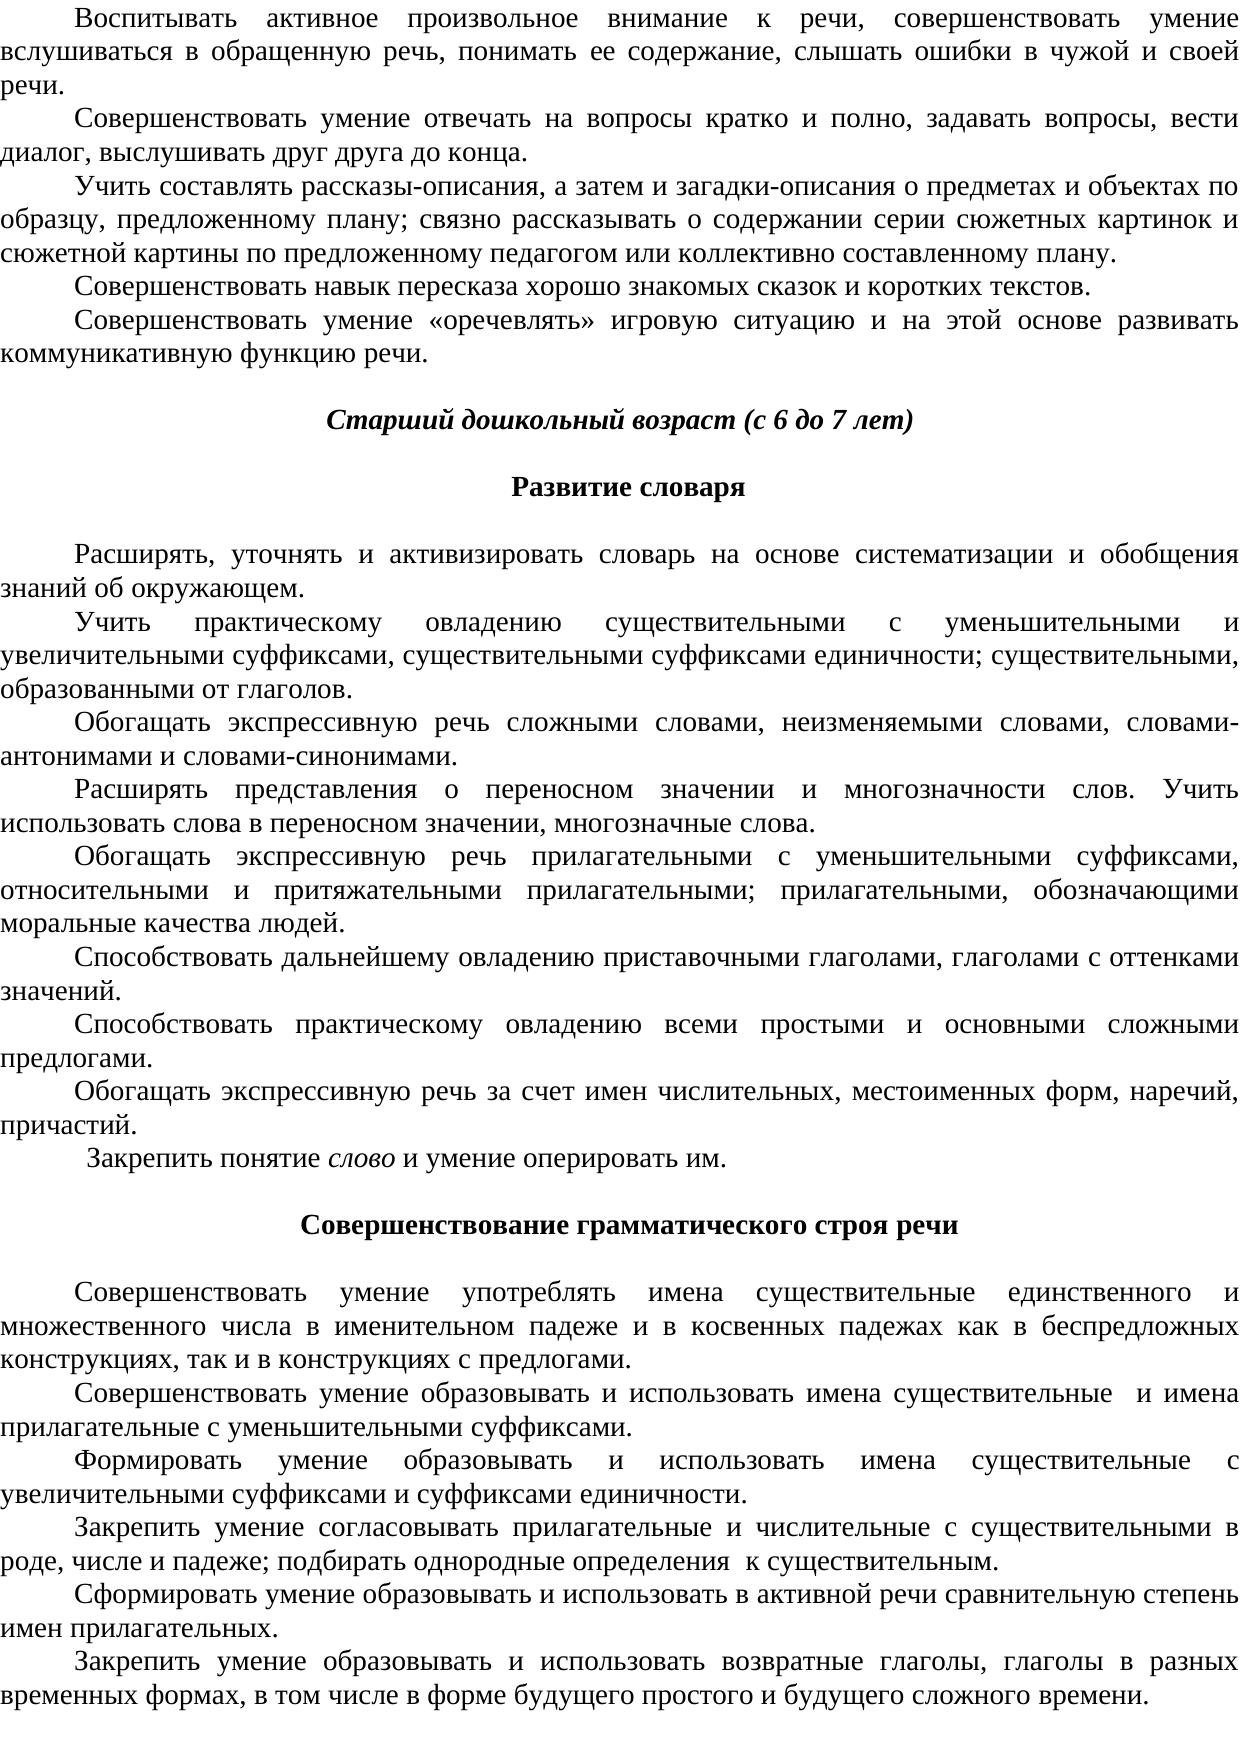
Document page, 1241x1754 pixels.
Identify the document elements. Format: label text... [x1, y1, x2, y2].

text Способствовать практическому овладению всеми простыми и основными сложными предлогами. [0, 1006, 1240, 1073]
text Обогащать экспрессивную речь прилагательными с уменьшительными суффиксами, относительными и притяжательными прилагательными; прилагательными, обозначающими моральные качества людей. [0, 838, 1240, 939]
text Совершенствовать умение употреблять имена существительные единственного и множественного числа в именительном падеже и в косвенных падежах как в беспредложных конструкциях, так и в конструкциях с предлогами. [0, 1274, 1240, 1375]
text Совершенствовать умение отвечать на вопросы кратко и полно, задавать вопросы, вести диалог, выслушивать друг друга до конца. [0, 101, 1240, 168]
text Расширять представления о переносном значении и многозначности слов. Учить использовать слова в переносном значении, многозначные слова. [0, 771, 1240, 838]
text Обогащать экспрессивную речь за счет имен числительных, местоименных форм, наречий, причастий. [0, 1073, 1240, 1140]
text Закрепить понятие слово и умение оперировать им. [86, 1140, 1240, 1174]
text Воспитывать активное произвольное внимание к речи, совершенствовать умение вслушиваться в обращенную речь, понимать ее содержание, слышать ошибки в чужой и своей речи. [0, 0, 1240, 101]
text Совершенствовать умение образовывать и использовать имена существительные и имена прилагательные с уменьшительными суффиксами. [0, 1375, 1240, 1442]
text Расширять, уточнять и активизировать словарь на основе систематизации и обобщения знаний об окружающем. [0, 537, 1240, 604]
text Сформировать умение образовывать и использовать в активной речи сравнительную степень имен прилагательных. [0, 1576, 1240, 1643]
text Закрепить умение согласовывать прилагательные и числительные с существительными в роде, числе и падеже; подбирать однородные определения к существительным. [0, 1509, 1240, 1576]
text Способствовать дальнейшему овладению приставочными глаголами, глаголами с оттенками значений. [0, 939, 1240, 1006]
text Совершенствовать умение «оречевлять» игровую ситуацию и на этой основе развивать коммуникативную функцию речи. [0, 302, 1240, 369]
text Закрепить умение образовывать и использовать возвратные глаголы, глаголы в разных временных формах, в том числе в форме будущего простого и будущего сложного времени. [0, 1643, 1240, 1711]
text Учить составлять рассказы-описания, а затем и загадки-описания о предметах и объектах по образцу, предложенному плану; связно рассказывать о содержании серии сюжетных картинок и сюжетной картины по предложенному педагогом или коллективно составленному плану. [0, 168, 1240, 268]
text Развитие словаря [17, 469, 1240, 503]
text Обогащать экспрессивную речь сложными словами, неизменяемыми словами, словами-антонимами и словами-синонимами. [0, 704, 1240, 771]
text Формировать умение образовывать и использовать имена существительные с увеличительными суффиксами и суффиксами единичности. [0, 1442, 1240, 1509]
text Старший дошкольный возраст (с 6 до 7 лет) [0, 402, 1240, 436]
text Учить практическому овладению существительными с уменьшительными и увеличительными суффиксами, существительными суффиксами единичности; существительными, образованными от глаголов. [0, 604, 1240, 704]
text Совершенствование грамматического строя речи [18, 1207, 1240, 1241]
text Совершенствовать навык пересказа хорошо знакомых сказок и коротких текстов. [0, 268, 1240, 302]
